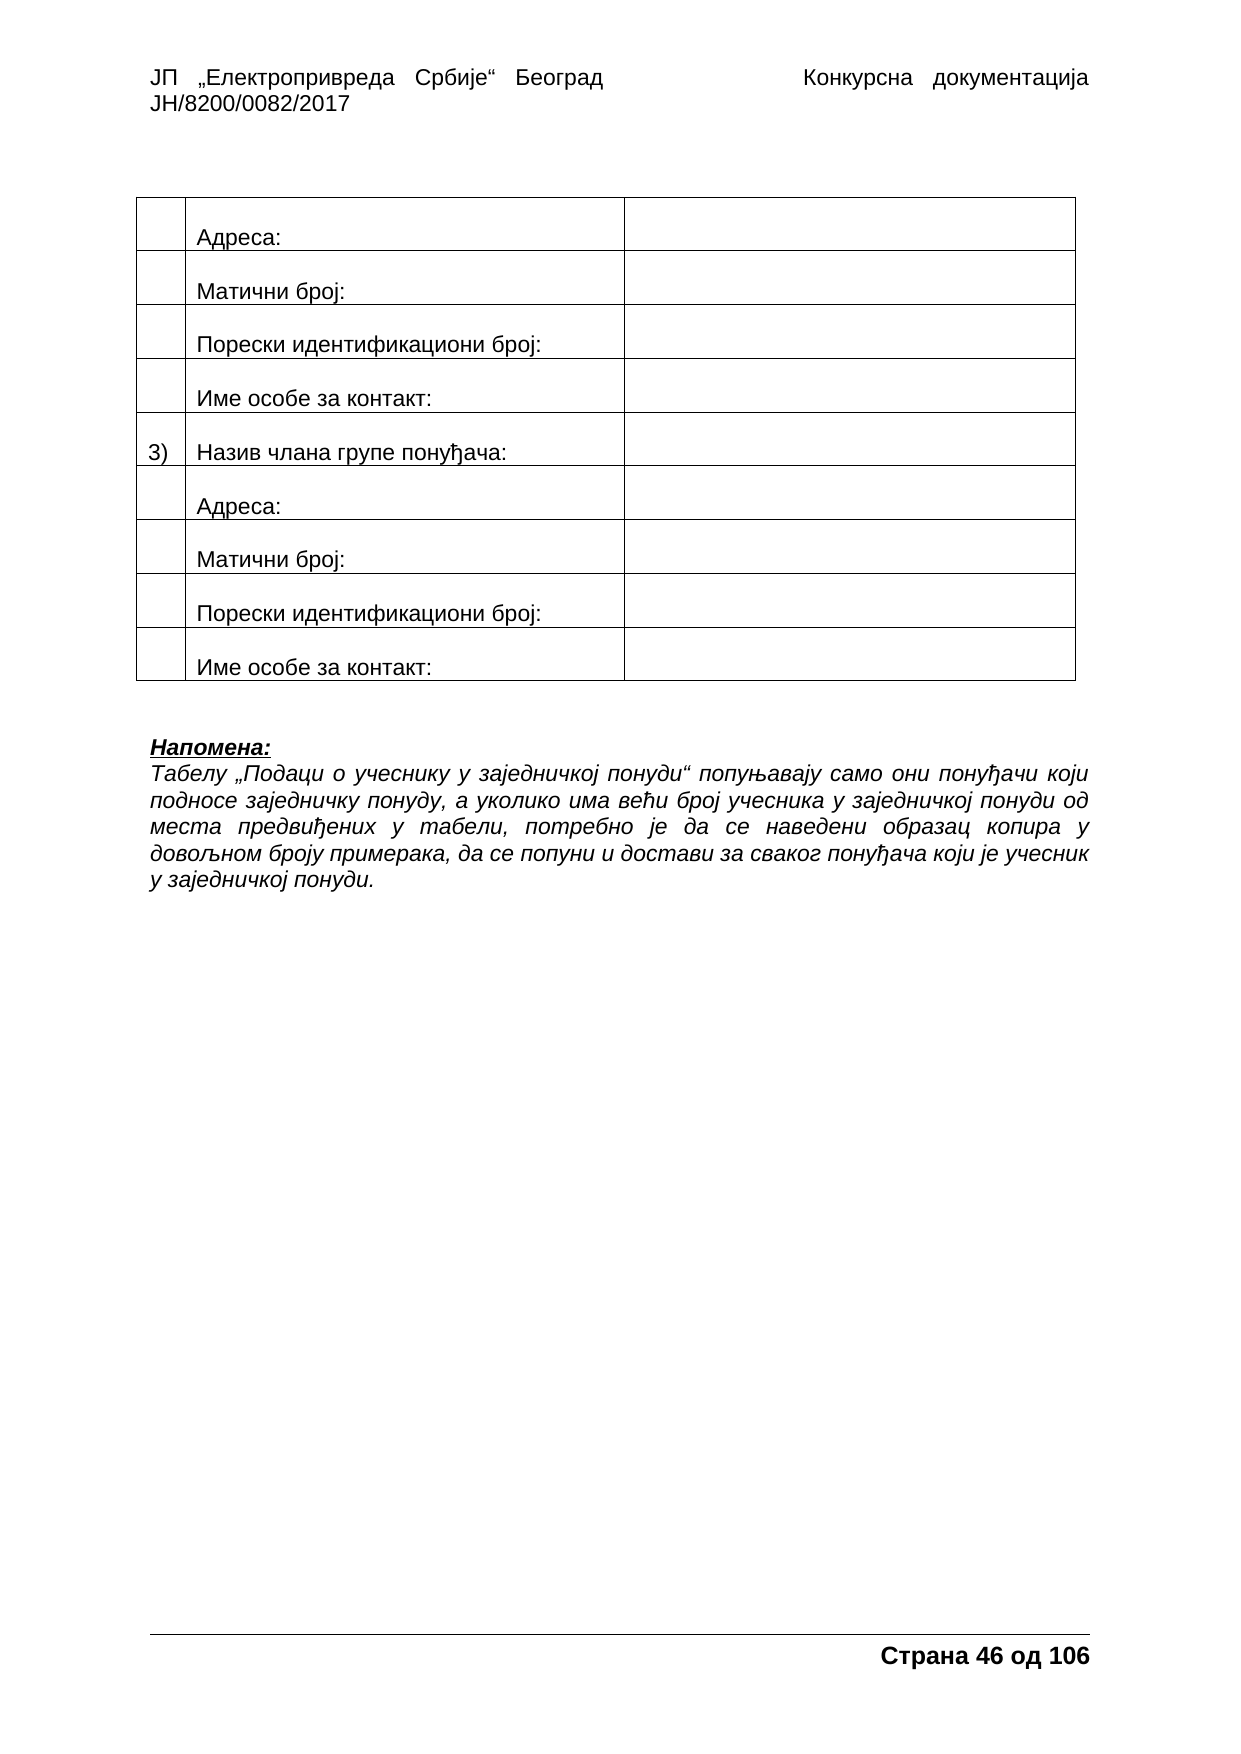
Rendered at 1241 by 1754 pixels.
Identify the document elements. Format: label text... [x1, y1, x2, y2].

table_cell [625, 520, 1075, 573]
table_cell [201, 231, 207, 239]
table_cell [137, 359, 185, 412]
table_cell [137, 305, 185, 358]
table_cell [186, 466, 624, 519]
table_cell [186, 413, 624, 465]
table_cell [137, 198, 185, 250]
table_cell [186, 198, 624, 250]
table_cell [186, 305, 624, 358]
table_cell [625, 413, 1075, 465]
text Напомена: [150, 734, 1090, 760]
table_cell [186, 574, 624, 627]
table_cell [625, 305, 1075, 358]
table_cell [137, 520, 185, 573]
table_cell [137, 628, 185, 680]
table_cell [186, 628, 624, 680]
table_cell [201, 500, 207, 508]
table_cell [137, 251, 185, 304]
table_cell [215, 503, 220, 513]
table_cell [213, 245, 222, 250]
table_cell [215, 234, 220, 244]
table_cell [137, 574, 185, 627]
text Табелу „Подаци о учеснику у заједничкој понуди“ попуњавају само они понуђачи који подносе заједничку понуду, а уколико има већи број учесника у заједничкој понуди од места предвиђених у табели, потребно је да се наведени образац копира у довољном броју примерака, да се попуни и достави за сваког понуђача који је учесник у заједничкој понуди. [150, 760, 1090, 892]
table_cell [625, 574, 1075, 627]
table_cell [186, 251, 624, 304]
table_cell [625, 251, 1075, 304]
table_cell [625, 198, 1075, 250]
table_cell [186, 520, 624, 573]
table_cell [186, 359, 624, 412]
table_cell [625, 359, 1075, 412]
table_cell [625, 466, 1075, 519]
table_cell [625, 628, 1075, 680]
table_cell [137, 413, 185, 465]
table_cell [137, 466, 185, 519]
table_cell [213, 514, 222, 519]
